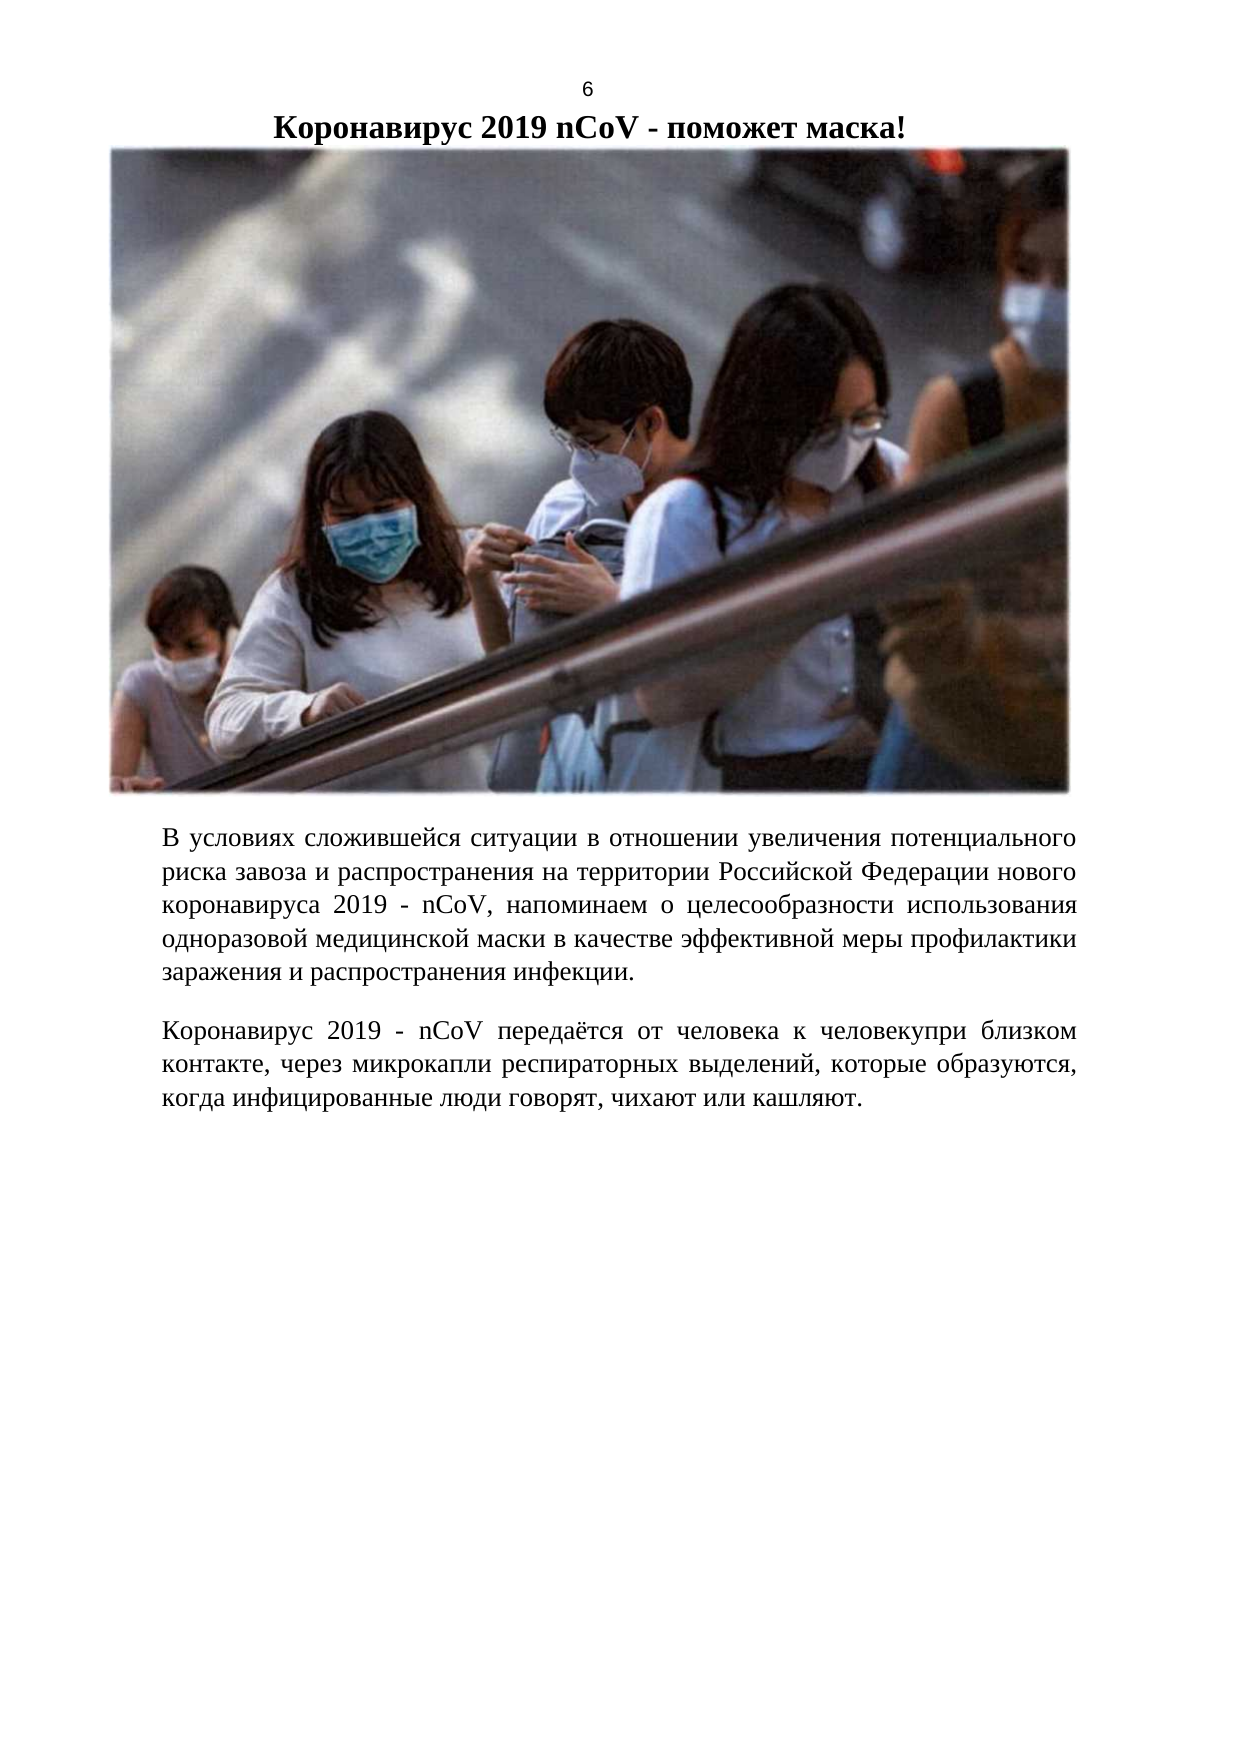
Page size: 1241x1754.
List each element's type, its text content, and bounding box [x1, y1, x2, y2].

text Коронавирус 2019 - nCoV передаётся от человека к человекупри близком контакте, через микрокапли респираторных выделений, которые образуются, когда инфицированные люди говорят, чихают или кашляют. [162, 1014, 1078, 1112]
text Коронавирус 2019 nCoV - поможет маска! [58, 107, 1122, 145]
picture [108, 145, 1072, 797]
text В условиях сложившейся ситуации в отношении увеличения потенциального риска завоза и распространения на территории Российской Федерации нового коронавируса 2019 - nCoV, напоминаем о целесообразности использования одноразовой медицинской маски в качестве эффективной меры профилактики заражения и распространения инфекции. [162, 821, 1078, 987]
